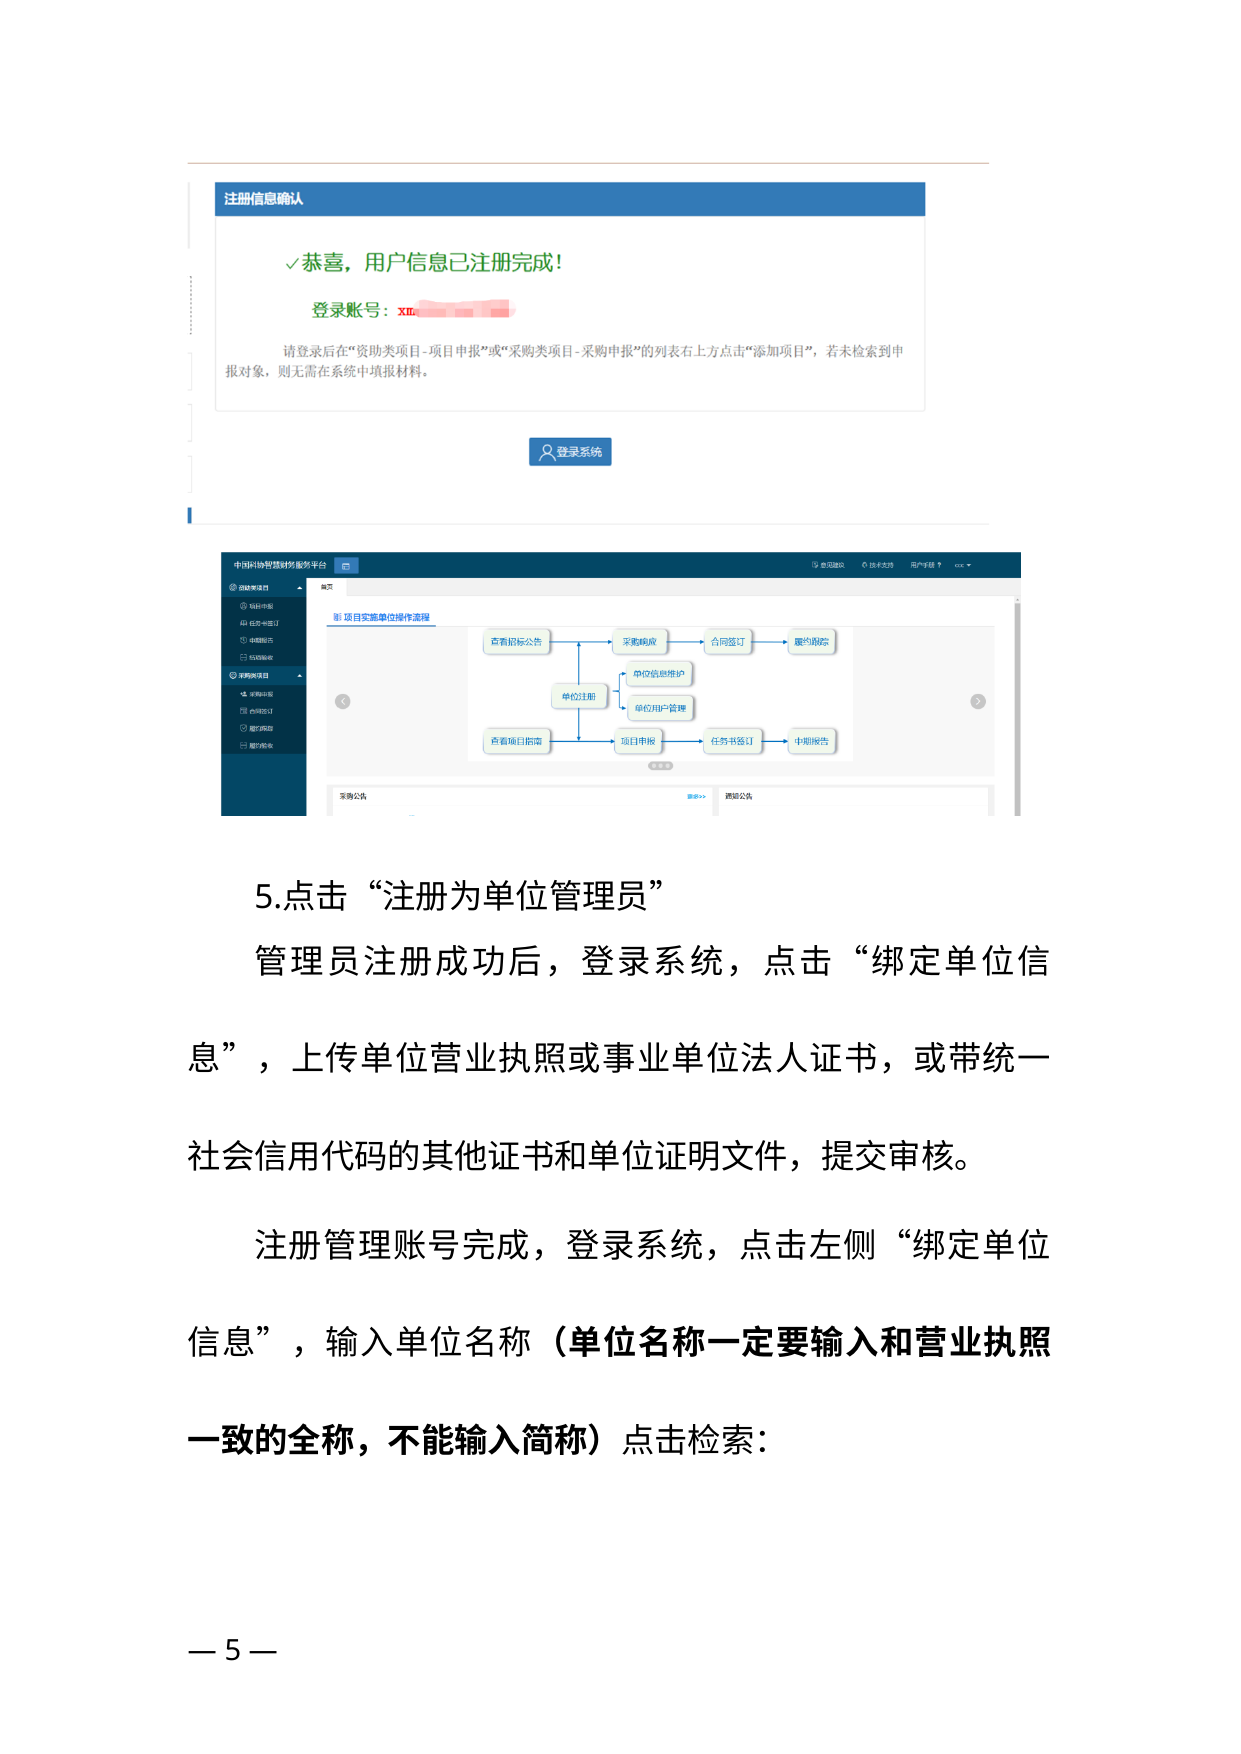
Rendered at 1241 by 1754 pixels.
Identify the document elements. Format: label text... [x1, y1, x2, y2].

picture [240, 586, 257, 590]
picture [250, 692, 272, 696]
picture [243, 562, 255, 568]
picture [250, 726, 272, 731]
picture [258, 562, 286, 568]
picture [883, 563, 893, 567]
picture [286, 562, 294, 568]
text 管理员注册成功后，登录系统，点击“绑定单位信息”，上传单位营业执照或事业单位法人证书，或带统一社会信用代码的其他证书和单位证明文件，提交审核。 [187, 926, 1053, 1186]
picture [250, 604, 272, 608]
picture [239, 673, 257, 678]
picture [297, 562, 309, 568]
text 注册管理账号完成，登录系统，点击左侧“绑定单位信息”，输入单位名称（单位名称一定要输入和营业执照一致的全称，不能输入简称）点击检索： [187, 1210, 1053, 1470]
picture [251, 709, 272, 713]
picture [250, 638, 268, 642]
picture [828, 563, 843, 567]
subtitle 5.点击“注册为单位管理员” [187, 861, 1053, 926]
picture [307, 578, 1021, 816]
picture [335, 558, 358, 573]
picture [250, 743, 272, 748]
picture [912, 563, 934, 567]
picture [260, 673, 268, 678]
picture [255, 656, 272, 660]
picture [187, 162, 990, 525]
